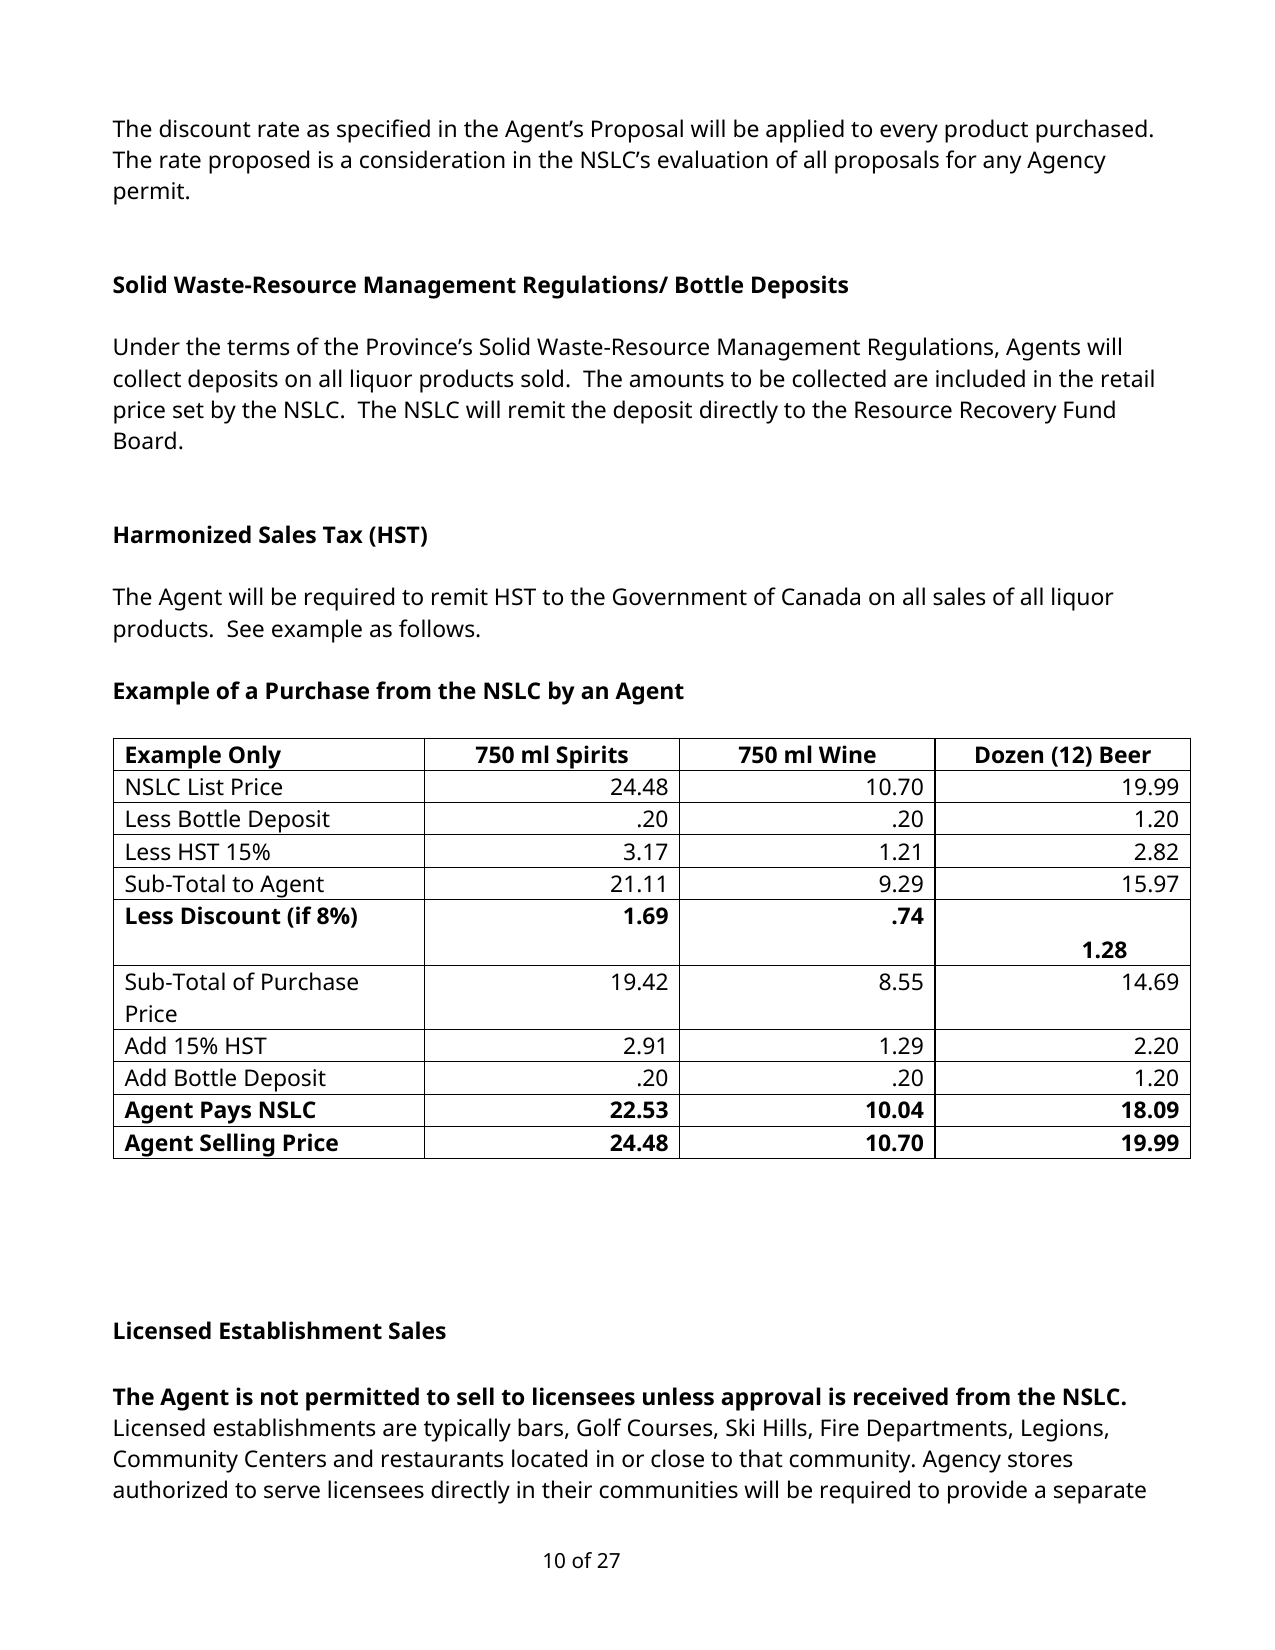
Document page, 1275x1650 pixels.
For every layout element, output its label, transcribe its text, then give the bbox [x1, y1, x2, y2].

table_cell 24.48 [425, 771, 679, 802]
table_cell Sub-Total of Purchase Price [114, 966, 424, 1029]
table_cell 10.70 [680, 771, 934, 802]
table_cell Sub-Total to Agent [114, 868, 424, 899]
table_cell Add Bottle Deposit [114, 1062, 424, 1093]
table_cell 1.20 [936, 1062, 1190, 1093]
table_cell .20 [680, 1062, 934, 1093]
text The Agent will be required to remit HST to the Government of Canada on all sales of all liquor products. See example as follows. [112, 581, 1162, 644]
table_cell .20 [425, 803, 679, 834]
table_header Dozen (12) Beer [936, 739, 1190, 770]
table_cell Less Bottle Deposit [114, 803, 424, 834]
table_cell 14.69 [936, 966, 1190, 1029]
table_cell 2.82 [936, 835, 1190, 867]
table_cell Add 15% HST [114, 1030, 424, 1061]
table_cell 2.91 [425, 1030, 679, 1061]
table_cell 1.29 [680, 1030, 934, 1061]
text The discount rate as specified in the Agent’s Proposal will be applied to every product purchased. The rate proposed is a consideration in the NSLC’s evaluation of all proposals for any Agency permit. [112, 112, 1162, 206]
text Under the terms of the Province’s Solid Waste-Resource Management Regulations, Agents will collect deposits on all liquor products sold. The amounts to be collected are included in the retail price set by the NSLC. The NSLC will remit the deposit directly to the Resource Recovery Fund Board. [112, 331, 1162, 456]
table_cell 10.04 [680, 1095, 934, 1126]
table_cell 1.20 [936, 803, 1190, 834]
text Example of a Purchase from the NSLC by an Agent [112, 675, 1162, 706]
table_cell 1.69 [425, 900, 679, 965]
table_cell 24.48 [425, 1127, 679, 1158]
table_cell Less HST 15% [114, 835, 424, 867]
table_cell 2.20 [936, 1030, 1190, 1061]
table_cell 22.53 [425, 1095, 679, 1126]
table_cell NSLC List Price [114, 771, 424, 802]
table_cell 19.42 [425, 966, 679, 1029]
table_cell .20 [680, 803, 934, 834]
table_cell Agent Pays NSLC [114, 1095, 424, 1126]
table_cell 10.70 [680, 1127, 934, 1158]
table_cell .20 [425, 1062, 679, 1093]
text Harmonized Tax (HST) [112, 519, 1162, 550]
table_cell Agent Selling Price [114, 1127, 424, 1158]
table_cell 1.28 [936, 900, 1190, 965]
table_cell 15.97 [936, 868, 1190, 899]
table_header Example Only [114, 739, 424, 770]
table_cell 1.21 [680, 835, 934, 867]
table_cell 8.55 [680, 966, 934, 1029]
text Licensed Establishment Sales [112, 1315, 1162, 1347]
table_header 750 ml Wine [680, 739, 934, 770]
table_cell 3.17 [425, 835, 679, 867]
table_cell 9.29 [680, 868, 934, 899]
table_cell 19.99 [936, 771, 1190, 802]
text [112, 1381, 1162, 1506]
table_cell 21.11 [425, 868, 679, 899]
text Solid Waste-Resource Management Regulations/ Bottle Deposits [112, 269, 1162, 300]
table_cell 18.09 [936, 1095, 1190, 1126]
table_cell Less Discount (if 8%) [114, 900, 424, 965]
table_cell .74 [680, 900, 934, 965]
table_cell 19.99 [936, 1127, 1190, 1158]
table_header 750 ml Spirits [425, 739, 679, 770]
